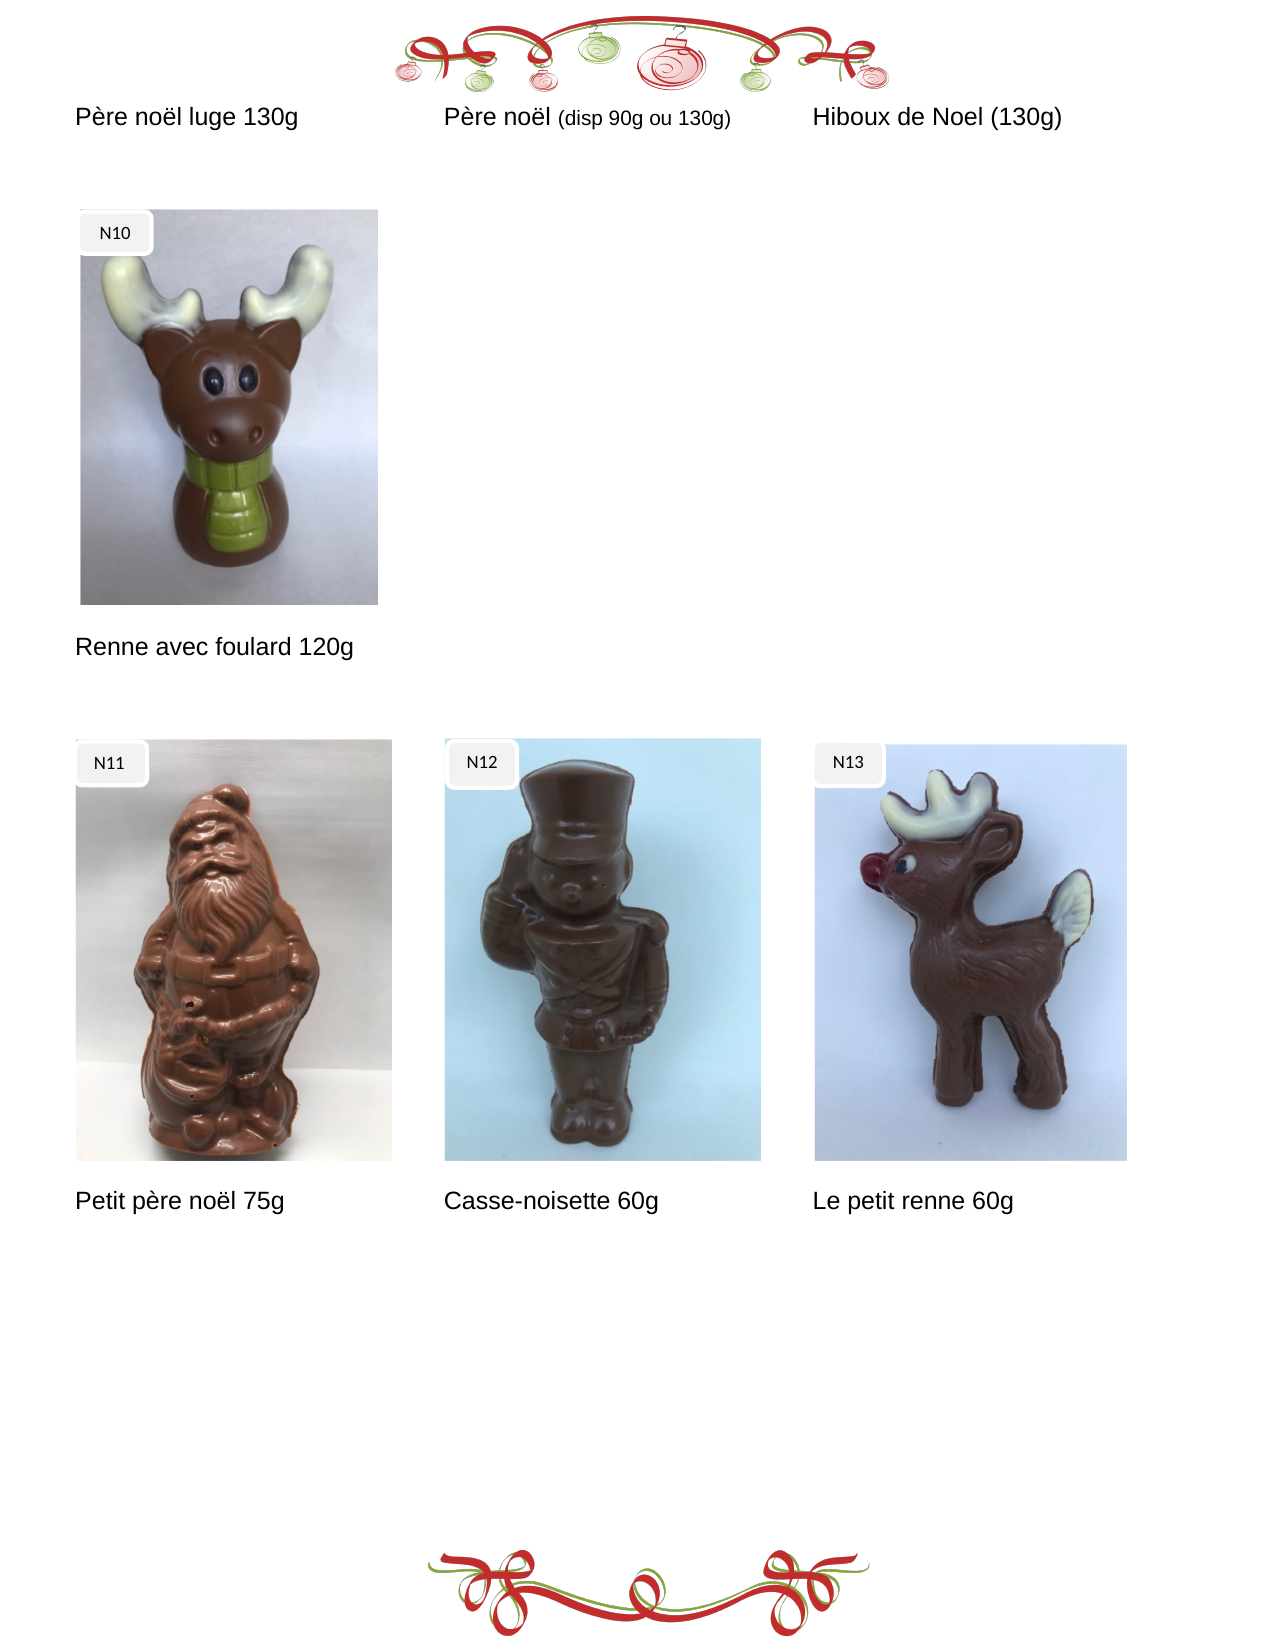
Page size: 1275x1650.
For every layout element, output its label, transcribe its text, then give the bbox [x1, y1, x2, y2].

picture [81, 210, 378, 605]
text Père noël luge 130g Père noël (disp 90g ou 130g) Hiboux de Noel (130g) [75, 102, 1200, 131]
picture [395, 16, 889, 92]
picture [815, 745, 1127, 1160]
picture [428, 1550, 870, 1636]
text Renne avec foulard 120g [75, 632, 1200, 660]
picture [76, 740, 392, 1160]
picture [445, 739, 761, 1160]
text Petit père noël 75g Casse-noisette 60g Le petit renne 60g [75, 1186, 1200, 1215]
